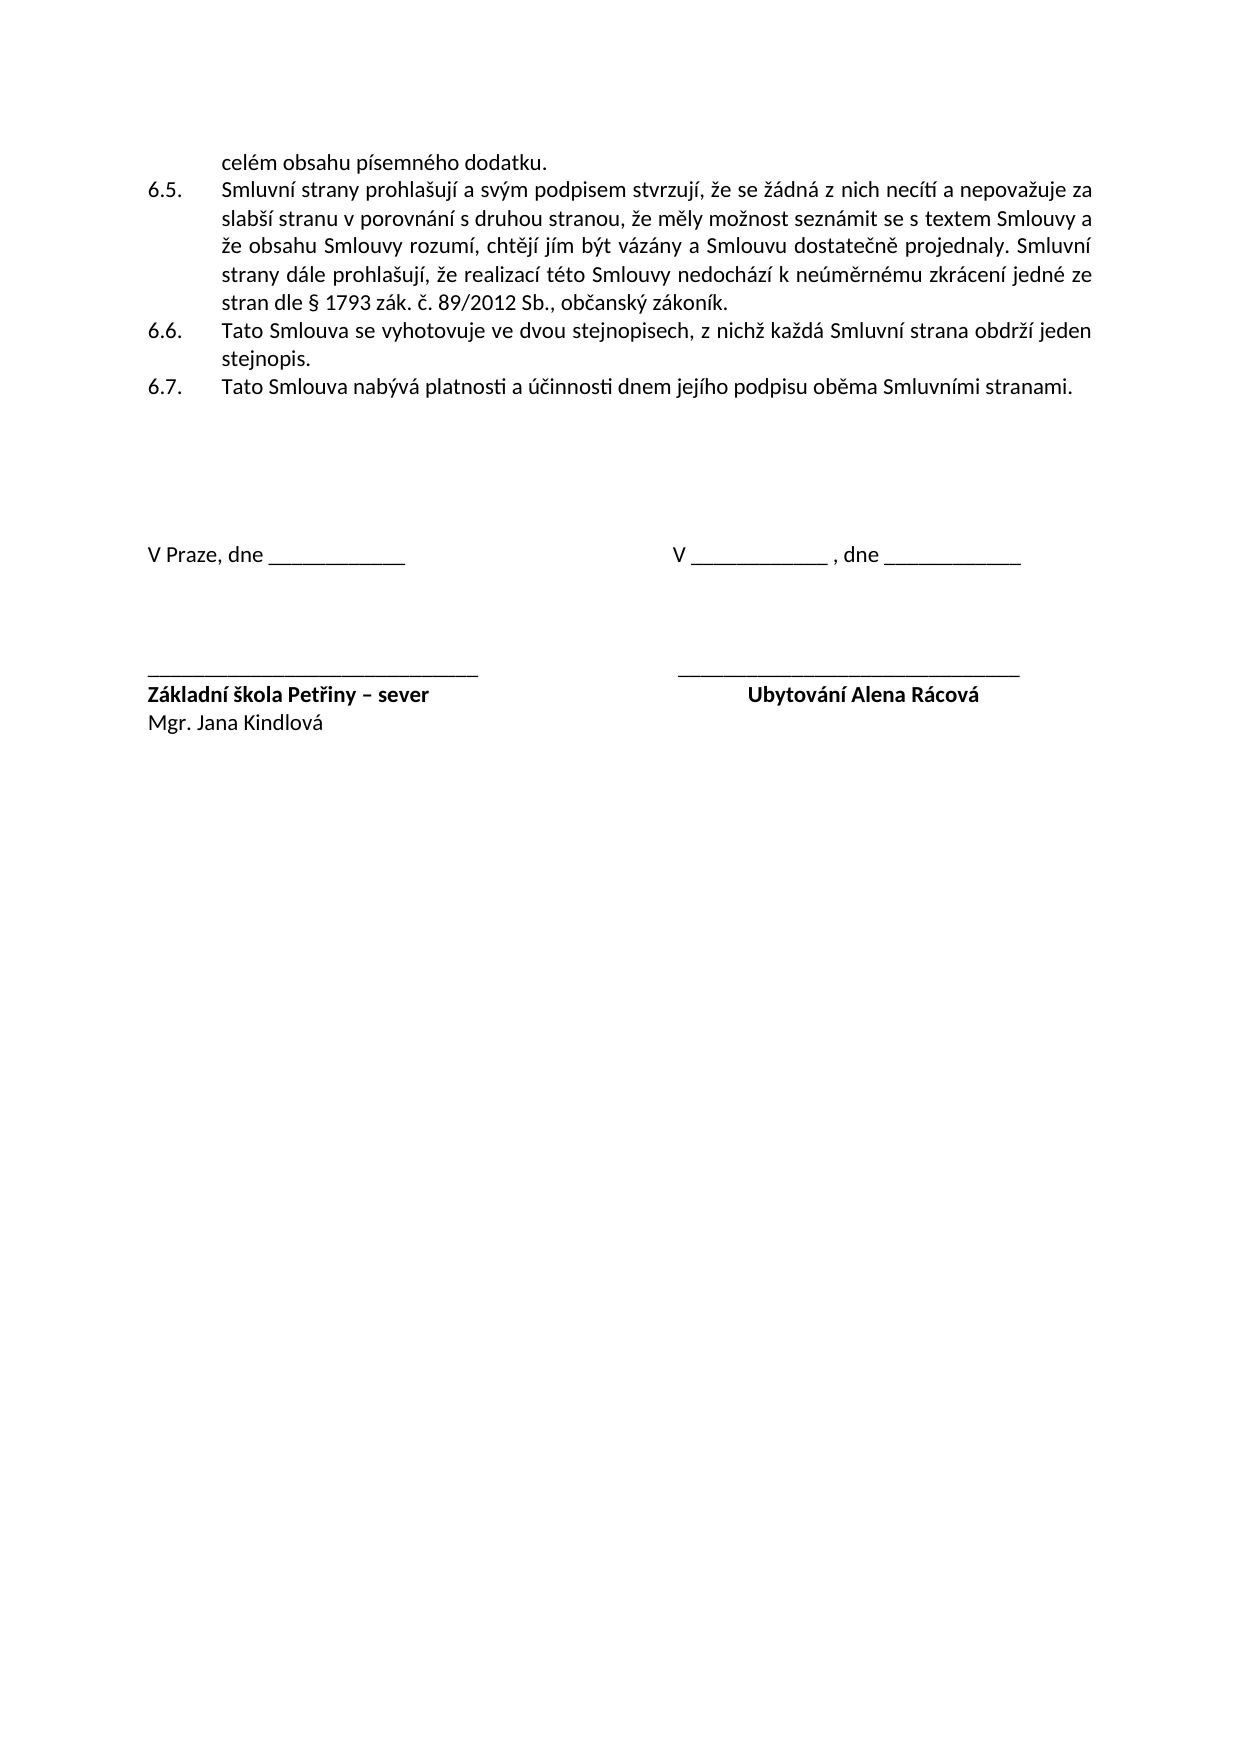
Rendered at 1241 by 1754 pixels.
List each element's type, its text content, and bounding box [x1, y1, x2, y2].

text V Praze, dne ____________ V ____________ , dne ____________ [148, 540, 1093, 568]
list Tato Smlouva se vyhotovuje ve dvou stejnopisech, z nichž každá Smluvní strana obdrží jeden stejnopis. [148, 316, 1093, 372]
text Mgr. Jana Kindlová [148, 708, 1093, 736]
text Základní škola Petřiny – sever Ubytování Alena Rácová [148, 680, 1093, 708]
list Smluvní strany prohlašují a svým podpisem stvrzují, že se žádná z nich necítí a nepovažuje za slabší stranu v porovnání s druhou stranou, že měly možnost seznámit se s textem Smlouvy a že obsahu Smlouvy rozumí, chtějí jím být vázány a Smlouvu dostatečně projednaly. Smluvní strany dále prohlašují, že realizací této Smlouvy nedochází k neúměrnému zkrácení jedné ze stran dle § 1793 zák. č. 89/2012 Sb., občanský zákoník. [148, 176, 1093, 316]
text _____________________________ ______________________________ [148, 652, 1093, 680]
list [148, 148, 1093, 176]
list Tato Smlouva nabývá platnosti a účinnosti dnem jejího podpisu oběma Smluvními stranami. [148, 372, 1093, 400]
